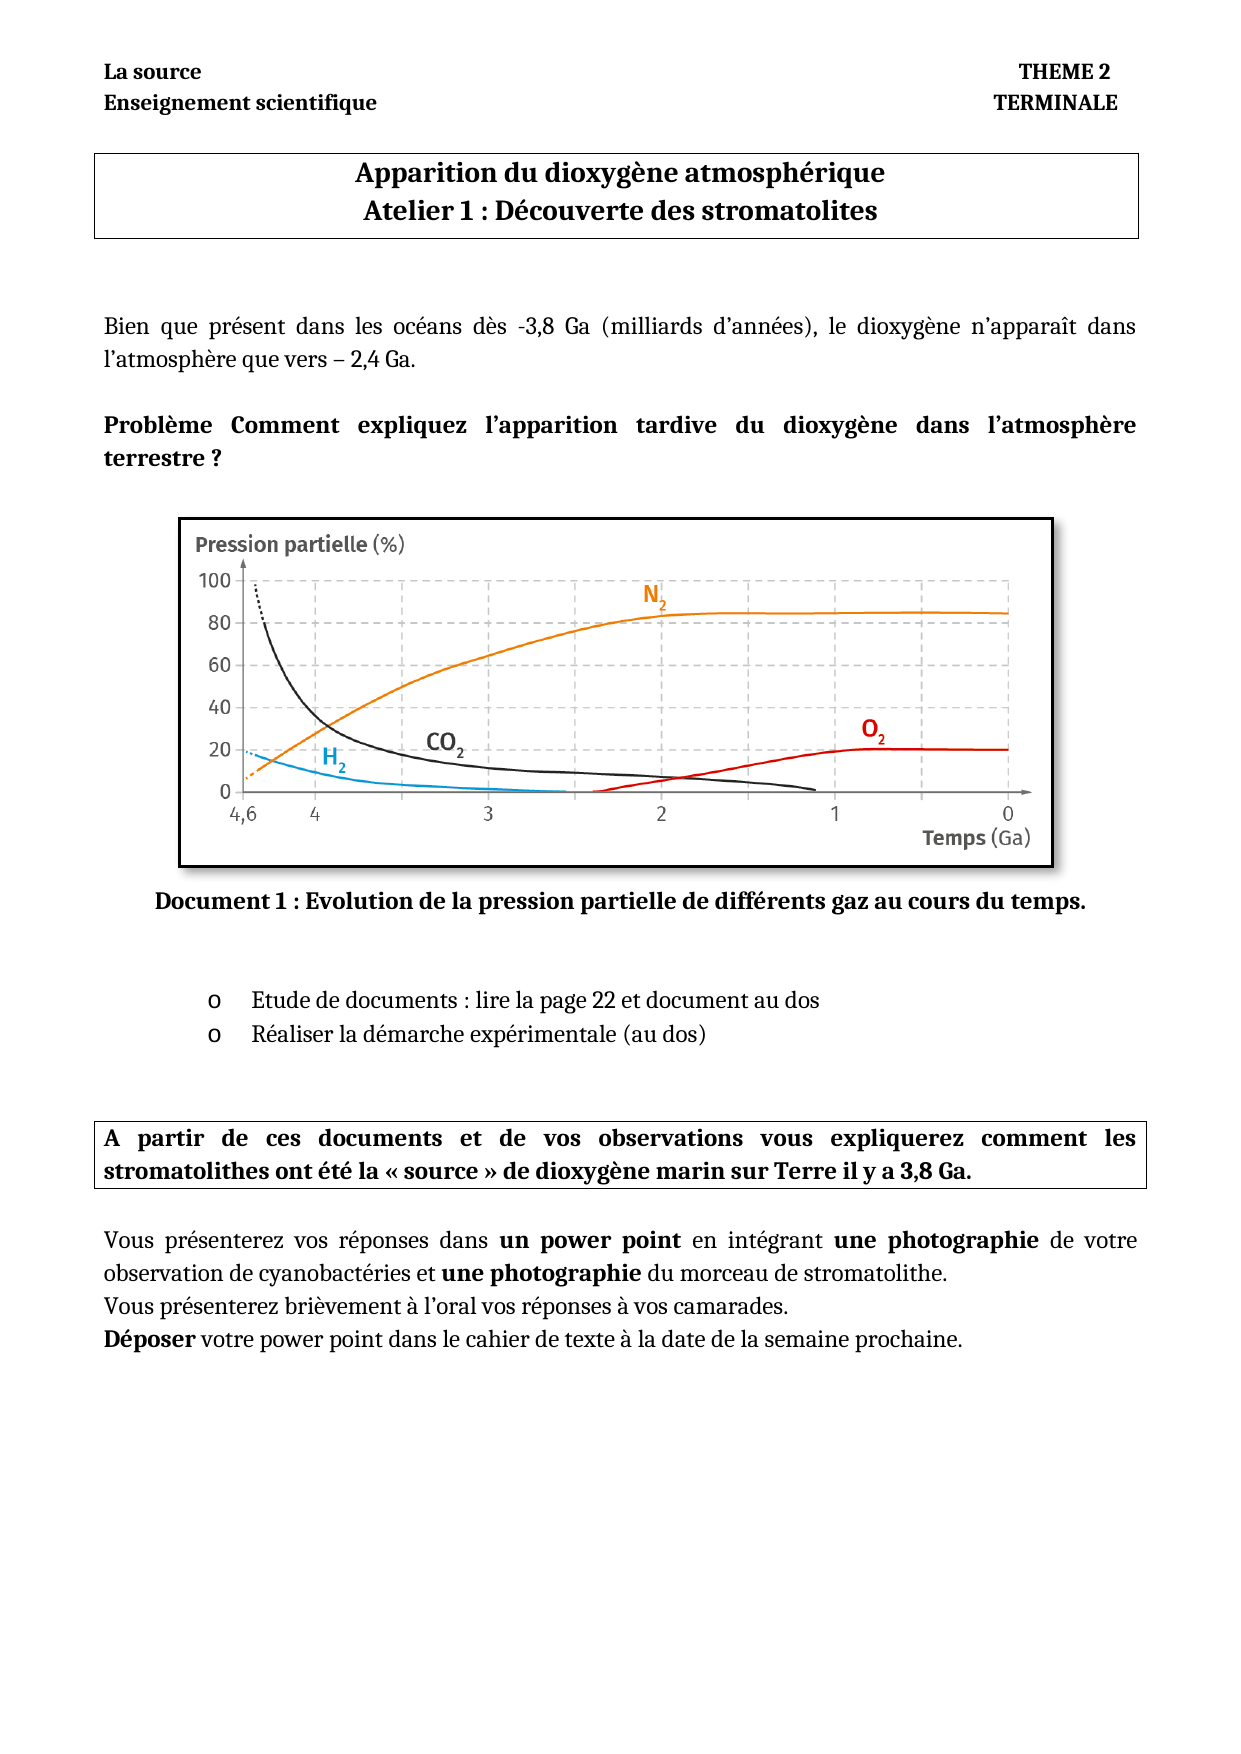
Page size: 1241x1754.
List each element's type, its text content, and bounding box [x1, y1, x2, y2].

text Atelier 1 : Découverte des stromatolites [95, 191, 1138, 238]
text Problème Comment expliquez l’apparition tardive du dioxygène dans l’atmosphère terrestre ? [103, 411, 1138, 473]
picture [181, 520, 1051, 865]
text Vous présenterez vos réponses dans un power point en intégrant une photographie de votre observation de cyanobactéries et une photographie du morceau de stromatolithe. [103, 1226, 1138, 1288]
list Réaliser la démarche expérimentale (au dos) [207, 1020, 1138, 1050]
text La source THEME 2 [103, 59, 1138, 86]
list Etude de documents : lire la page 22 et document au dos [207, 986, 1138, 1016]
text Document 1 : Evolution de la pression partielle de différents gaz au cours du temps. [103, 887, 1138, 916]
text Bien que présent dans les océans dès -3,8 Ga (milliards d’années), le dioxygène n’apparaît dans l’atmosphère que vers – 2,4 Ga. [103, 312, 1138, 374]
text Apparition du dioxygène atmosphérique [95, 154, 1138, 189]
text Vous présenterez brièvement à l’oral vos réponses à vos camarades. [103, 1292, 1138, 1321]
text Enseignement scientifique TERMINALE [103, 89, 1138, 116]
text Déposer votre power point dans le cahier de texte à la date de la semaine prochaine. [103, 1325, 1138, 1354]
text A partir de ces documents et de vos observations vous expliquerez comment les stromatolithes ont été la « source » de dioxygène marin sur Terre il y a 3,8 Ga. [95, 1122, 1146, 1188]
